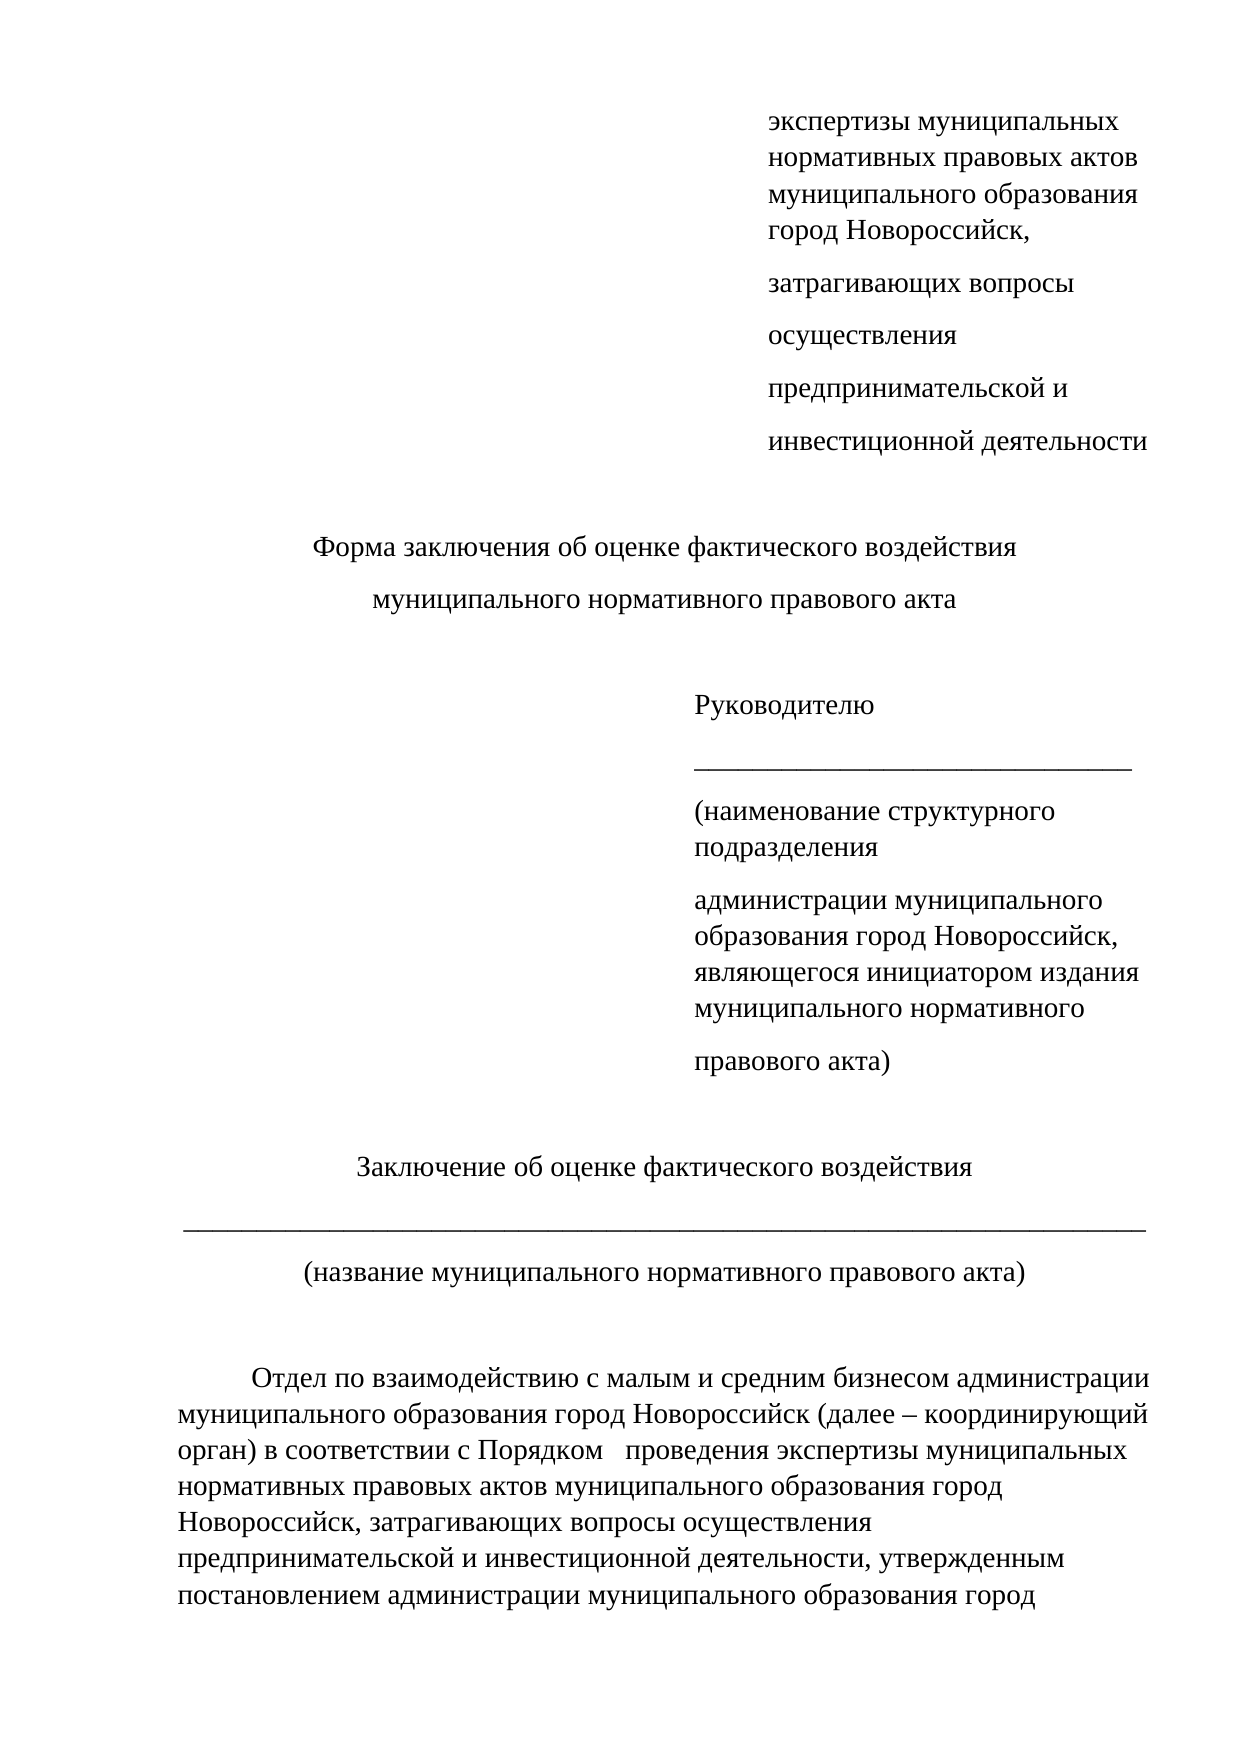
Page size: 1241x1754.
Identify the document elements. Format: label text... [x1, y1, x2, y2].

text предпринимательской и [768, 370, 1152, 404]
text ______________________________ [694, 740, 1152, 773]
text Форма заключения об оценке фактического воздействия [177, 529, 1152, 562]
text Заключение об оценке фактического воздействия [177, 1149, 1152, 1182]
text затрагивающих вопросы [768, 265, 1152, 298]
text администрации муниципального образования город Новороссийск, являющегося инициатором издания муниципального нормативного [694, 882, 1152, 1024]
text правового акта) [694, 1043, 1152, 1077]
text Руководителю [694, 687, 1152, 721]
text __________________________________________________________________ [177, 1201, 1152, 1235]
text инвестиционной деятельности [768, 423, 1152, 457]
text осуществления [768, 317, 1152, 351]
text муниципального нормативного правового акта [177, 582, 1152, 615]
text (наименование структурного подразделения [694, 793, 1152, 862]
text экспертизы муниципальных нормативных правовых актов муниципального образования город Новороссийск, [768, 103, 1152, 245]
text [177, 1360, 1152, 1610]
text (название муниципального нормативного правового акта) [177, 1254, 1152, 1288]
